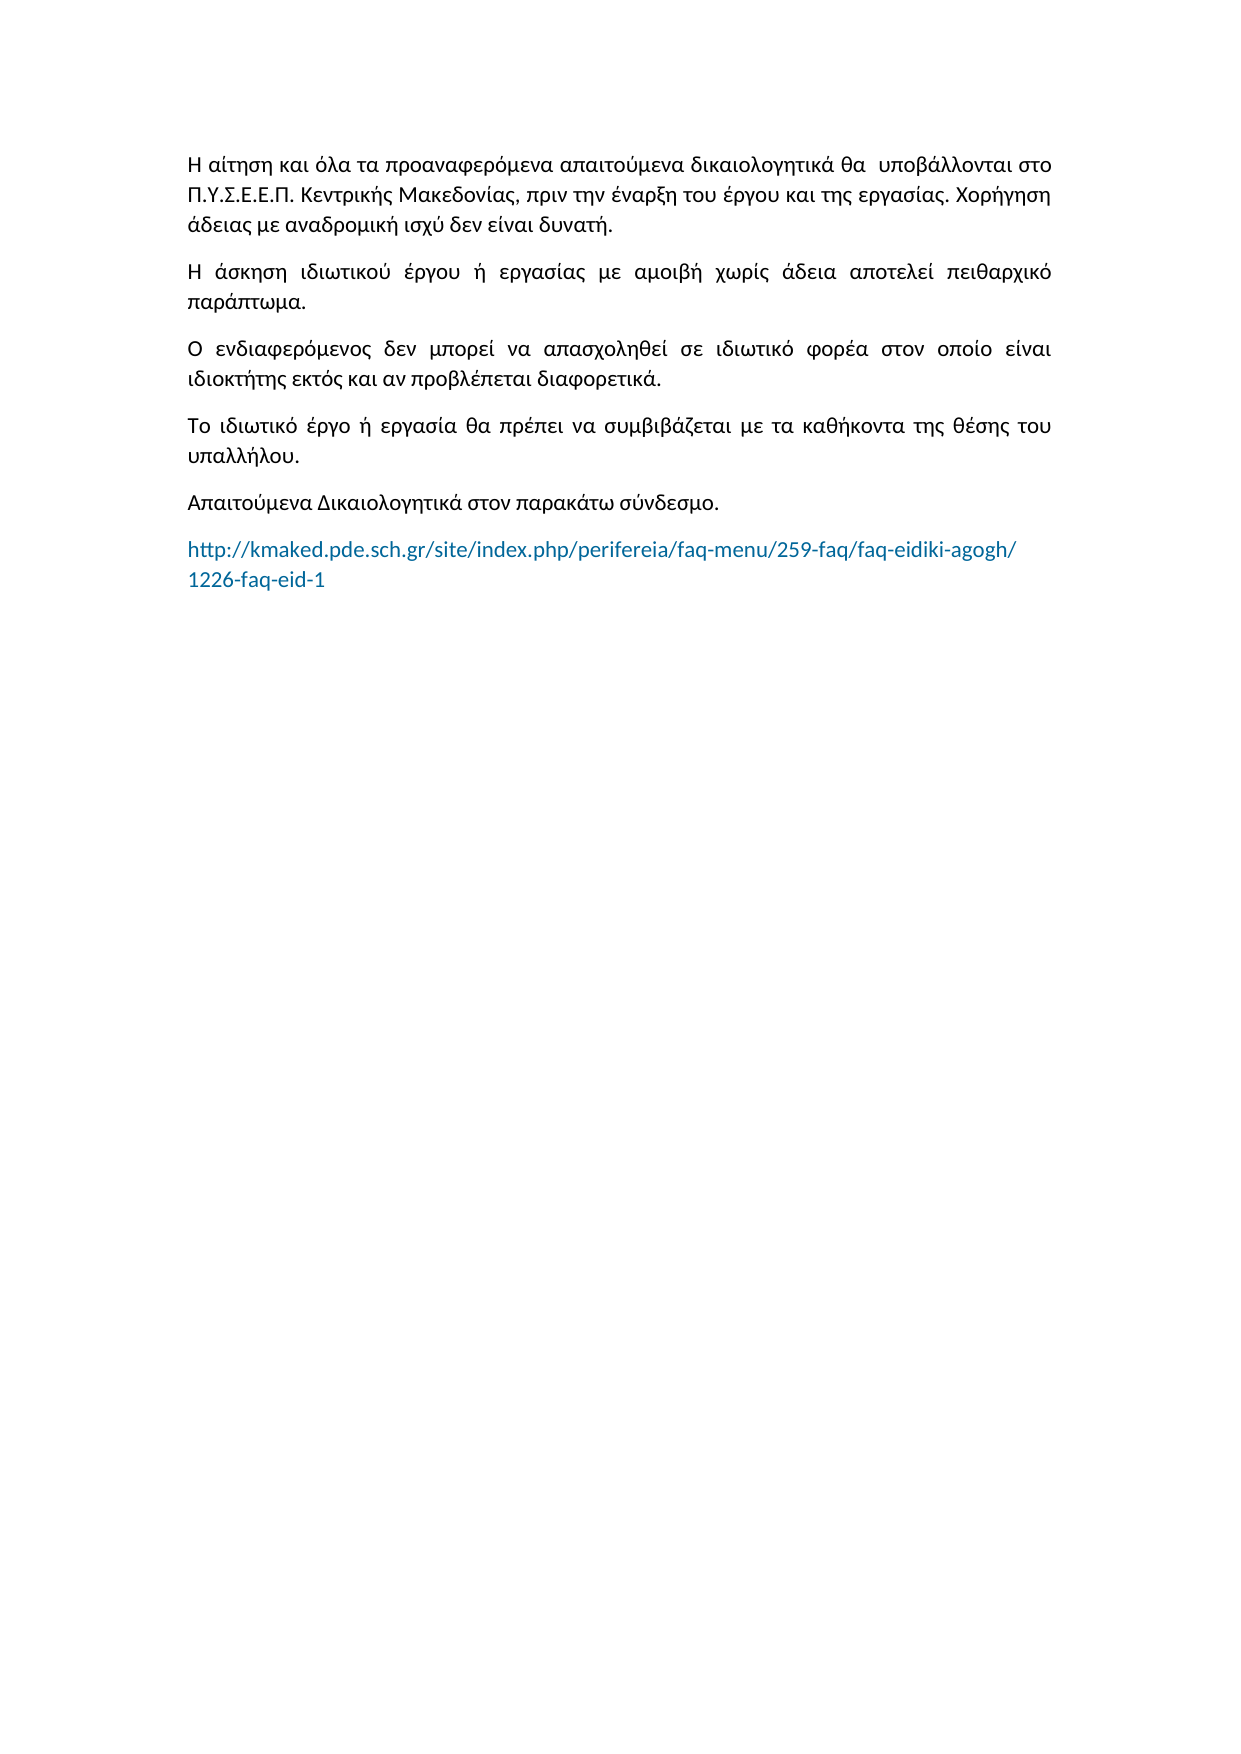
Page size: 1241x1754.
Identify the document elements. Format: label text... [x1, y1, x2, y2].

text Απαιτούμενα Δικαιολογητικά στον παρακάτω σύνδεσμο. [187, 488, 1053, 517]
text http://kmaked.pde.sch.gr/site/index.php/perifereia/faq-menu/259-faq/faq-eidiki-agogh/1226-faq-eid-1 [187, 535, 1053, 594]
text Το ιδιωτικό έργο ή εργασία θα πρέπει να συμβιβάζεται με τα καθήκοντα της θέσης του υπαλλήλου. [187, 411, 1053, 470]
text Η άσκηση ιδιωτικού έργου ή εργασίας με αμοιβή χωρίς άδεια αποτελεί πειθαρχικό παράπτωμα. [187, 257, 1053, 316]
text Ο ενδιαφερόμενος δεν μπορεί να απασχοληθεί σε ιδιωτικό φορέα στον οποίο είναι ιδιοκτήτης εκτός και αν προβλέπεται διαφορετικά. [187, 334, 1053, 393]
text Η αίτηση και όλα τα προαναφερόμενα απαιτούμενα δικαιολογητικά θα υποβάλλονται στο Π.Υ.Σ.Ε.Ε.Π. Κεντρικής Μακεδονίας, πριν την έναρξη του έργου και της εργασίας. Χορήγηση άδειας με αναδρομική ισχύ δεν είναι δυνατή. [187, 150, 1053, 238]
